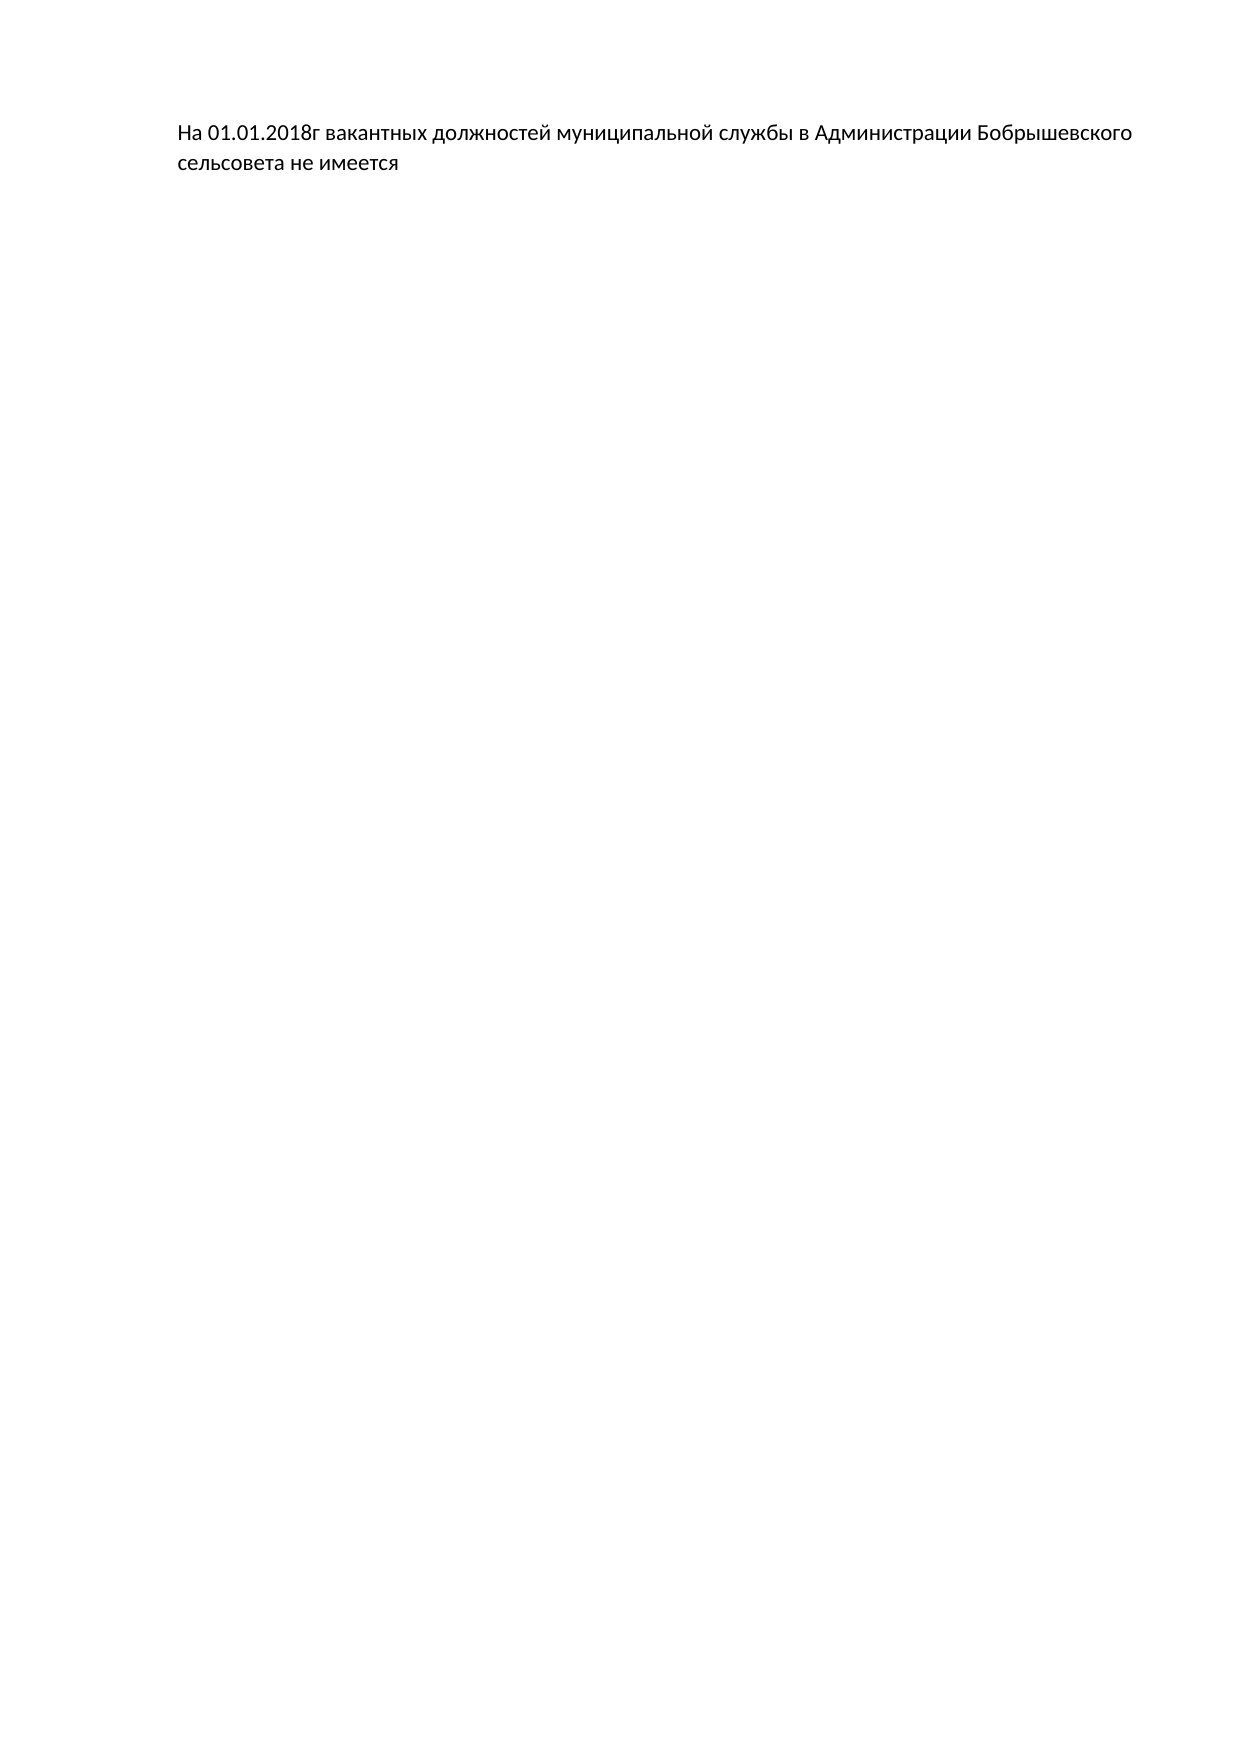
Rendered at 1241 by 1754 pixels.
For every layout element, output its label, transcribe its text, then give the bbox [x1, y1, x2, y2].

text На 01.01.2018г вакантных должностей муниципальной службы в Администрации Бобрышевского сельсовета не имеется [177, 118, 1152, 176]
